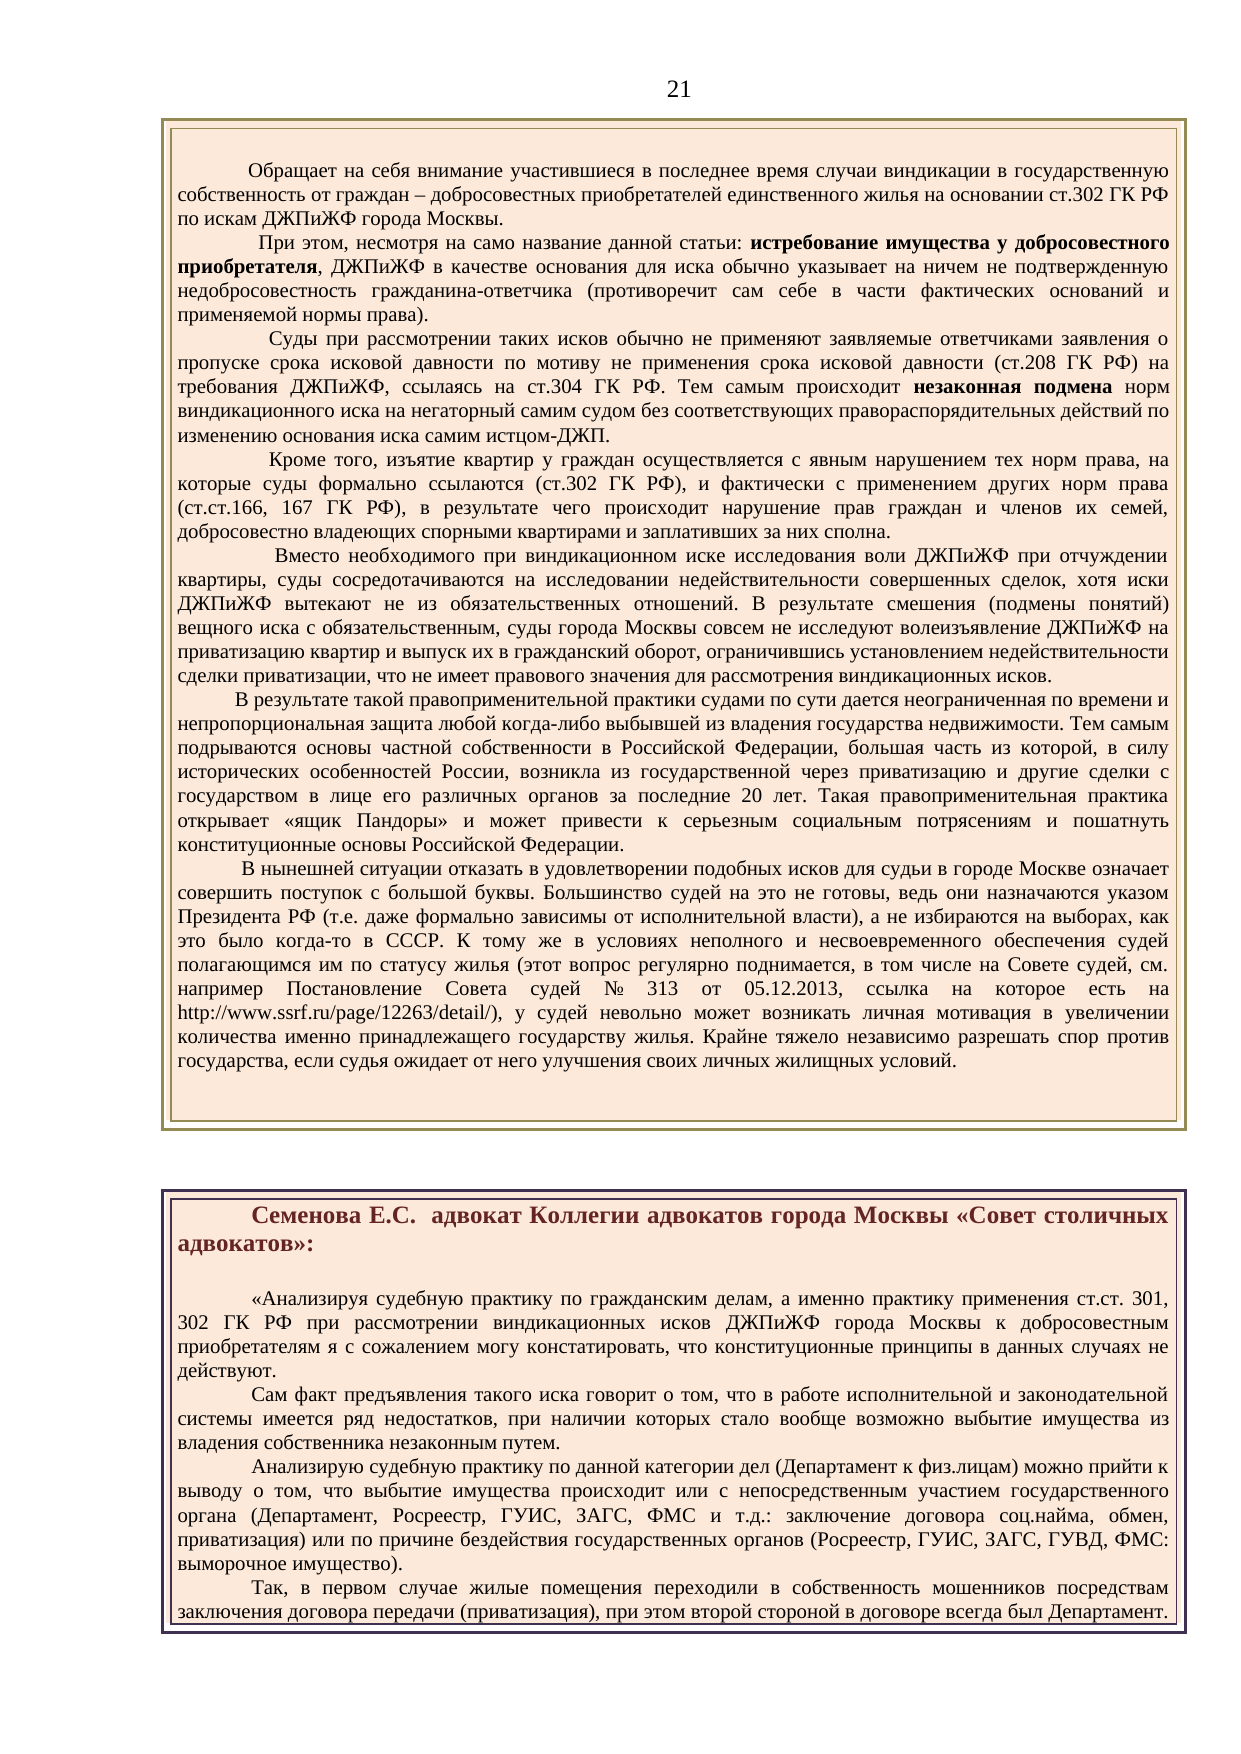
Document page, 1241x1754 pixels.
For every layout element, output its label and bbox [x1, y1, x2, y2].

table_header [166, 1192, 1181, 1623]
table_header [166, 121, 1181, 1120]
